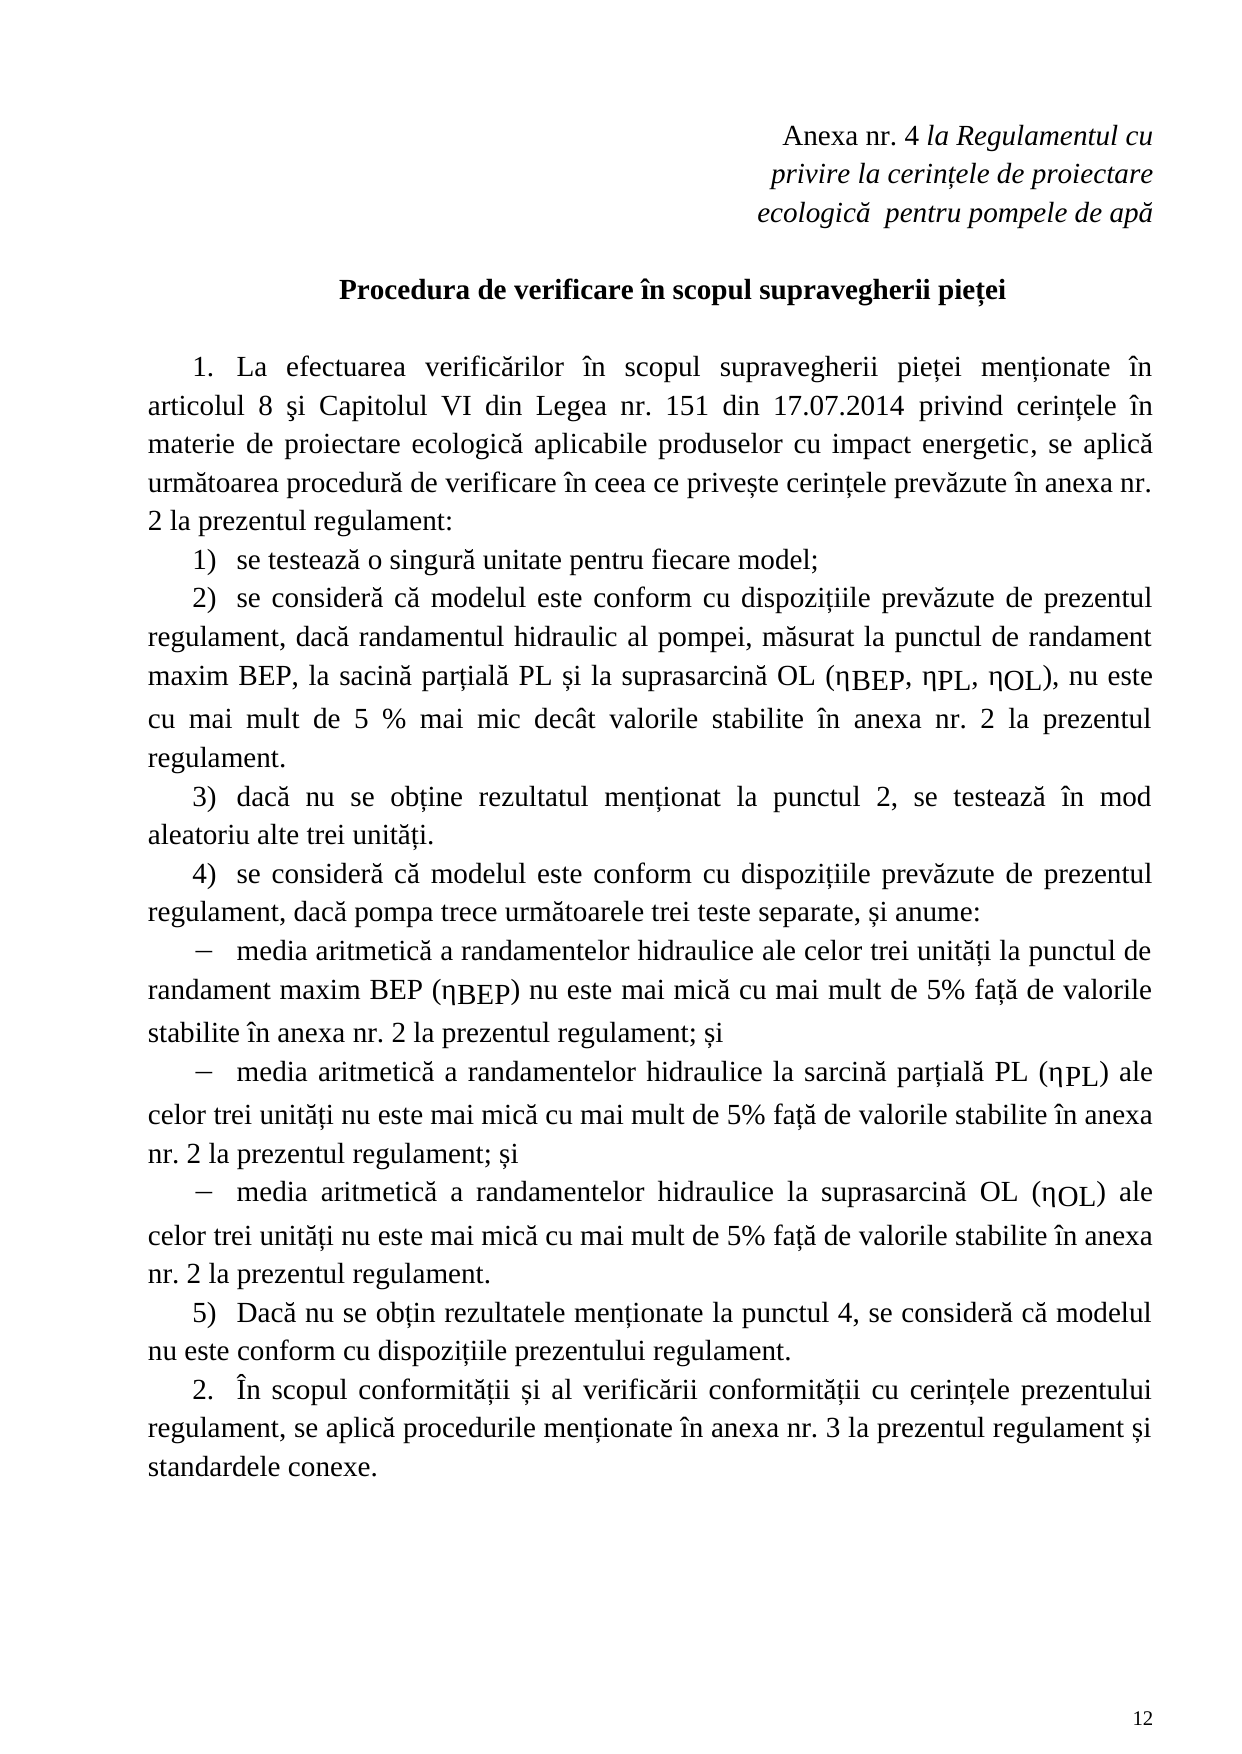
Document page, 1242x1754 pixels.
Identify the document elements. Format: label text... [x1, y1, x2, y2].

list dacă nu se obține rezultatul menționat la punctul 2, se testează în mod aleatoriu alte trei unități. [148, 779, 1153, 851]
list În scopul conformității și al verificării conformității cu cerințele prezentului regulament, se aplică procedurile menționate în anexa nr. 3 la prezentul regulament și standardele conexe. [148, 1372, 1153, 1482]
list media aritmetică a randamentelor hidraulice la sarcină parțială PL (ηΡL) ale celor trei unități nu este mai mică cu mai mult de 5% față de valorile stabilite în anexa nr. 2 la prezentul regulament; și [148, 1054, 1153, 1169]
list La efectuarea verificărilor în scopul supravegherii pieței menționate în articolul 8 şi Capitolul VI din Legea nr. 151 din 17.07.2014 privind cerințele în materie de proiectare ecologică aplicabile produselor cu impact energetic, se aplică următoarea procedură de verificare în ceea ce privește cerințele prevăzute în anexa nr. 2 la prezentul regulament: [148, 349, 1153, 537]
list media aritmetică a randamentelor hidraulice ale celor trei unități la punctul de randament maxim BEP (ηΒΕΡ) nu este mai mică cu mai mult de 5% față de valorile stabilite în anexa nr. 2 la prezentul regulament; și [148, 933, 1153, 1049]
list Dacă nu se obțin rezultatele menționate la punctul 4, se consideră că modelul nu este conform cu dispozițiile prezentului regulament. [148, 1295, 1153, 1367]
list se consideră că modelul este conform cu dispozițiile prevăzute de prezentul regulament, dacă pompa trece următoarele trei teste separate, și anume: [148, 856, 1153, 928]
text Anexa nr. 4 la Regulamentul cu privire la cerințele de proiectare ecologică pentru pompele de apă [724, 118, 1153, 229]
text Procedura de verificare în scopul supravegherii pieței [148, 272, 1153, 306]
list se consideră că modelul este conform cu dispozițiile prevăzute de prezentul regulament, dacă randamentul hidraulic al pompei, măsurat la punctul de randament maxim BEP, la sacină parțială PL și la suprasarcină OL (ηΒΕΡ, ηΡL, ηΟL), nu este cu mai mult de 5 % mai mic decât valorile stabilite în anexa nr. 2 la prezentul regulament. [148, 581, 1153, 774]
list se testează o singură unitate pentru fiecare model; [148, 542, 1153, 576]
list media aritmetică a randamentelor hidraulice la suprasarcină OL (ηΟL) ale celor trei unități nu este mai mică cu mai mult de 5% față de valorile stabilite în anexa nr. 2 la prezentul regulament. [148, 1174, 1153, 1290]
